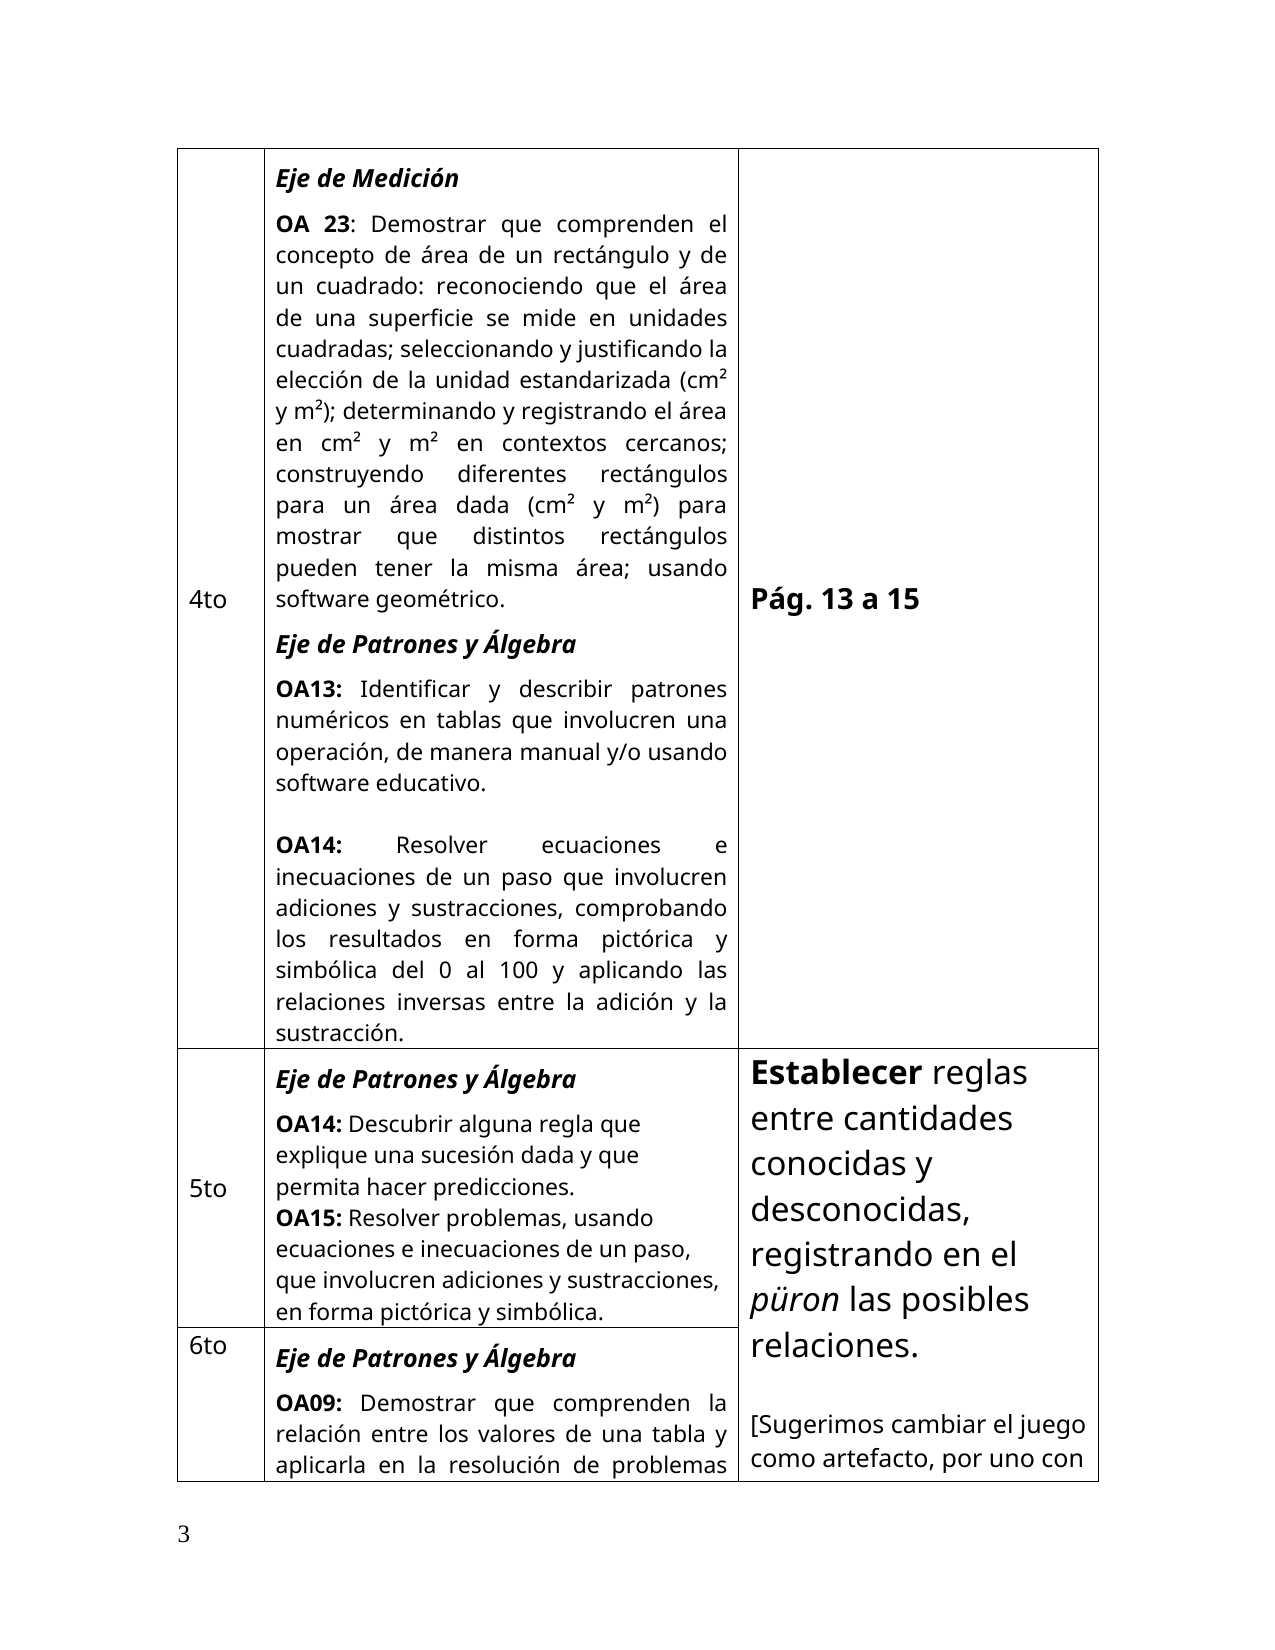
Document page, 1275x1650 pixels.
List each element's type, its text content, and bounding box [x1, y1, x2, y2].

table_cell 6to [178, 1328, 264, 1481]
table_cell 4to [178, 149, 264, 1048]
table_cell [739, 149, 1098, 1048]
table_cell Eje de Medición OA 23: Demostrar que comprenden el concepto de área de un rectángulo y de un cuadrado: reconociendo que el área de una superficie se mide en unidades cuadradas; seleccionando y justificando la elección de la unidad estandarizada (cm² y m²); determinando y registrando el área en cm² y m² en contextos cercanos; construyendo diferentes rectángulos para un área dada (cm² y m²) para mostrar que distintos rectángulos pueden tener la misma área; usando software geométrico. Eje de Patrones y Álgebra OA13: Identificar y describir patrones numéricos en tablas que involucren una operación, de manera manual y/o usando software educativo. OA14: Resolver ecuaciones e inecuaciones de un paso que involucren adiciones y sustracciones, comprobando los resultados en forma pictórica y simbólica del 0 al 100 y aplicando las relaciones inversas entre la adición y la sustracción. [265, 149, 738, 1048]
table_cell Establecer reglas entre cantidades conocidas y desconocidas, registrando en el püron las posibles relaciones. [Sugerimos cambiar el juego como artefacto, por uno con características similares y sentido para su territorio.] Pág. 16 a 18 [739, 1049, 1098, 1481]
table_cell 5to [178, 1049, 264, 1327]
table_cell Eje de Patrones y Álgebra OA14: Descubrir alguna regla que explique una sucesión dada y que permita hacer predicciones. OA15: Resolver problemas, usando ecuaciones e inecuaciones de un paso, que involucren adiciones y sustracciones, en forma pictórica y simbólica. [265, 1049, 738, 1327]
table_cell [265, 1328, 738, 1481]
